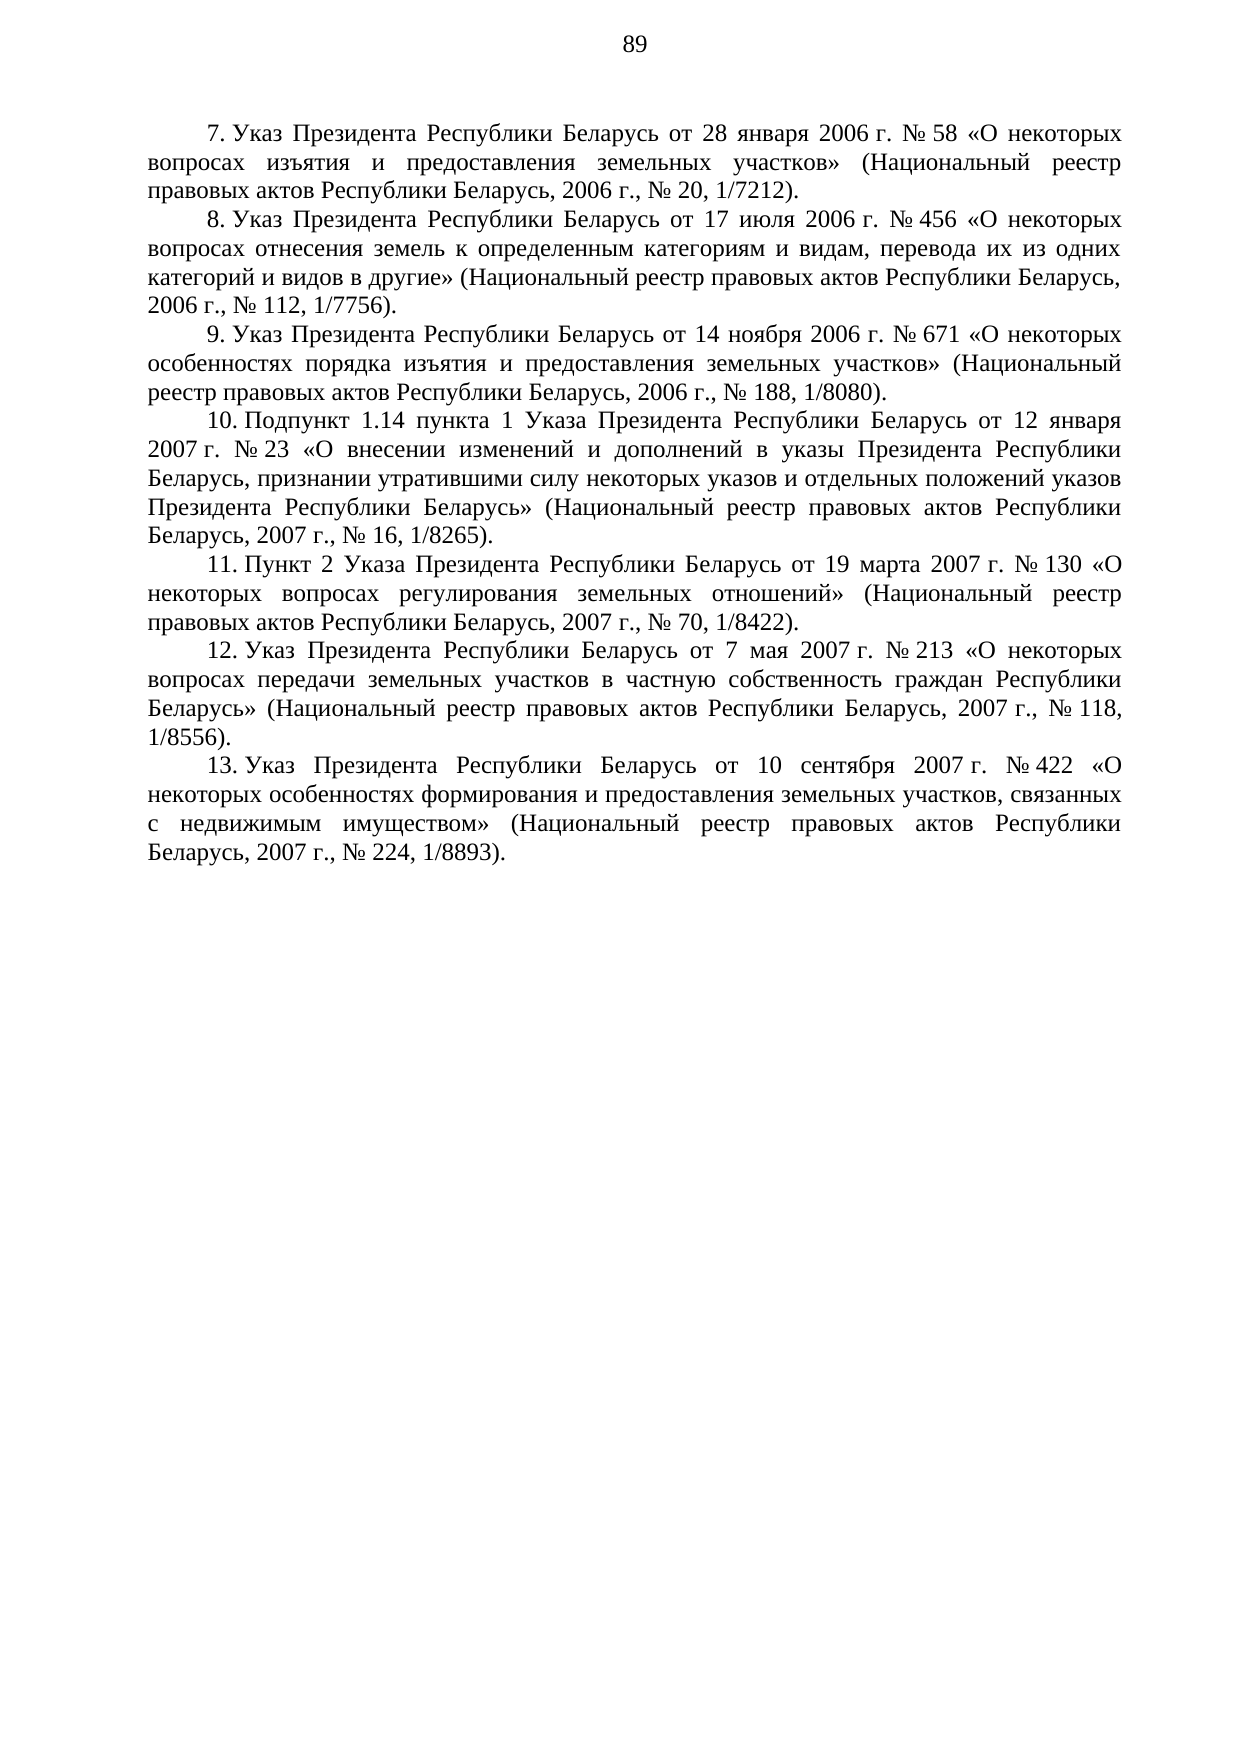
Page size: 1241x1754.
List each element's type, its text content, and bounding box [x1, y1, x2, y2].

text 12. Указ Президента Республики Беларусь от 7 мая 2007 г. № 213 «О некоторых вопросах передачи земельных участков в частную собственность граждан Республики Беларусь» (Национальный реестр правовых актов Республики Беларусь, 2007 г., № 118, 1/8556). [147, 636, 1122, 751]
text 11. Пункт 2 Указа Президента Республики Беларусь от 19 марта 2007 г. № 130 «О некоторых вопросах регулирования земельных отношений» (Национальный реестр правовых актов Республики Беларусь, 2007 г., № 70, 1/8422). [147, 549, 1122, 636]
text 9. Указ Президента Республики Беларусь от 14 ноября 2006 г. № 671 «О некоторых особенностях порядка изъятия и предоставления земельных участков» (Национальный реестр правовых актов Республики Беларусь, 2006 г., № 188, 1/8080). [147, 319, 1122, 406]
text 8. Указ Президента Республики Беларусь от 17 июля 2006 г. № 456 «О некоторых вопросах отнесения земель к определенным категориям и видам, перевода их из одних категорий и видов в другие» (Национальный реестр правовых актов Республики Беларусь, 2006 г., № 112, 1/7756). [147, 204, 1122, 319]
text 10. Подпункт 1.14 пункта 1 Указа Президента Республики Беларусь от 12 января 2007 г. № 23 «О внесении изменений и дополнений в указы Президента Республики Беларусь, признании утратившими силу некоторых указов и отдельных положений указов Президента Республики Беларусь» (Национальный реестр правовых актов Республики Беларусь, 2007 г., № 16, 1/8265). [147, 406, 1122, 549]
text 13. Указ Президента Республики Беларусь от 10 сентября 2007 г. № 422 «О некоторых особенностях формирования и предоставления земельных участков, связанных с недвижимым имуществом» (Национальный реестр правовых актов Республики Беларусь, 2007 г., № 224, 1/8893). [147, 751, 1122, 866]
text 7. Указ Президента Республики Беларусь от 28 января 2006 г. № 58 «О некоторых вопросах изъятия и предоставления земельных участков» (Национальный реестр правовых актов Республики Беларусь, 2006 г., № 20, 1/7212). [147, 118, 1122, 204]
